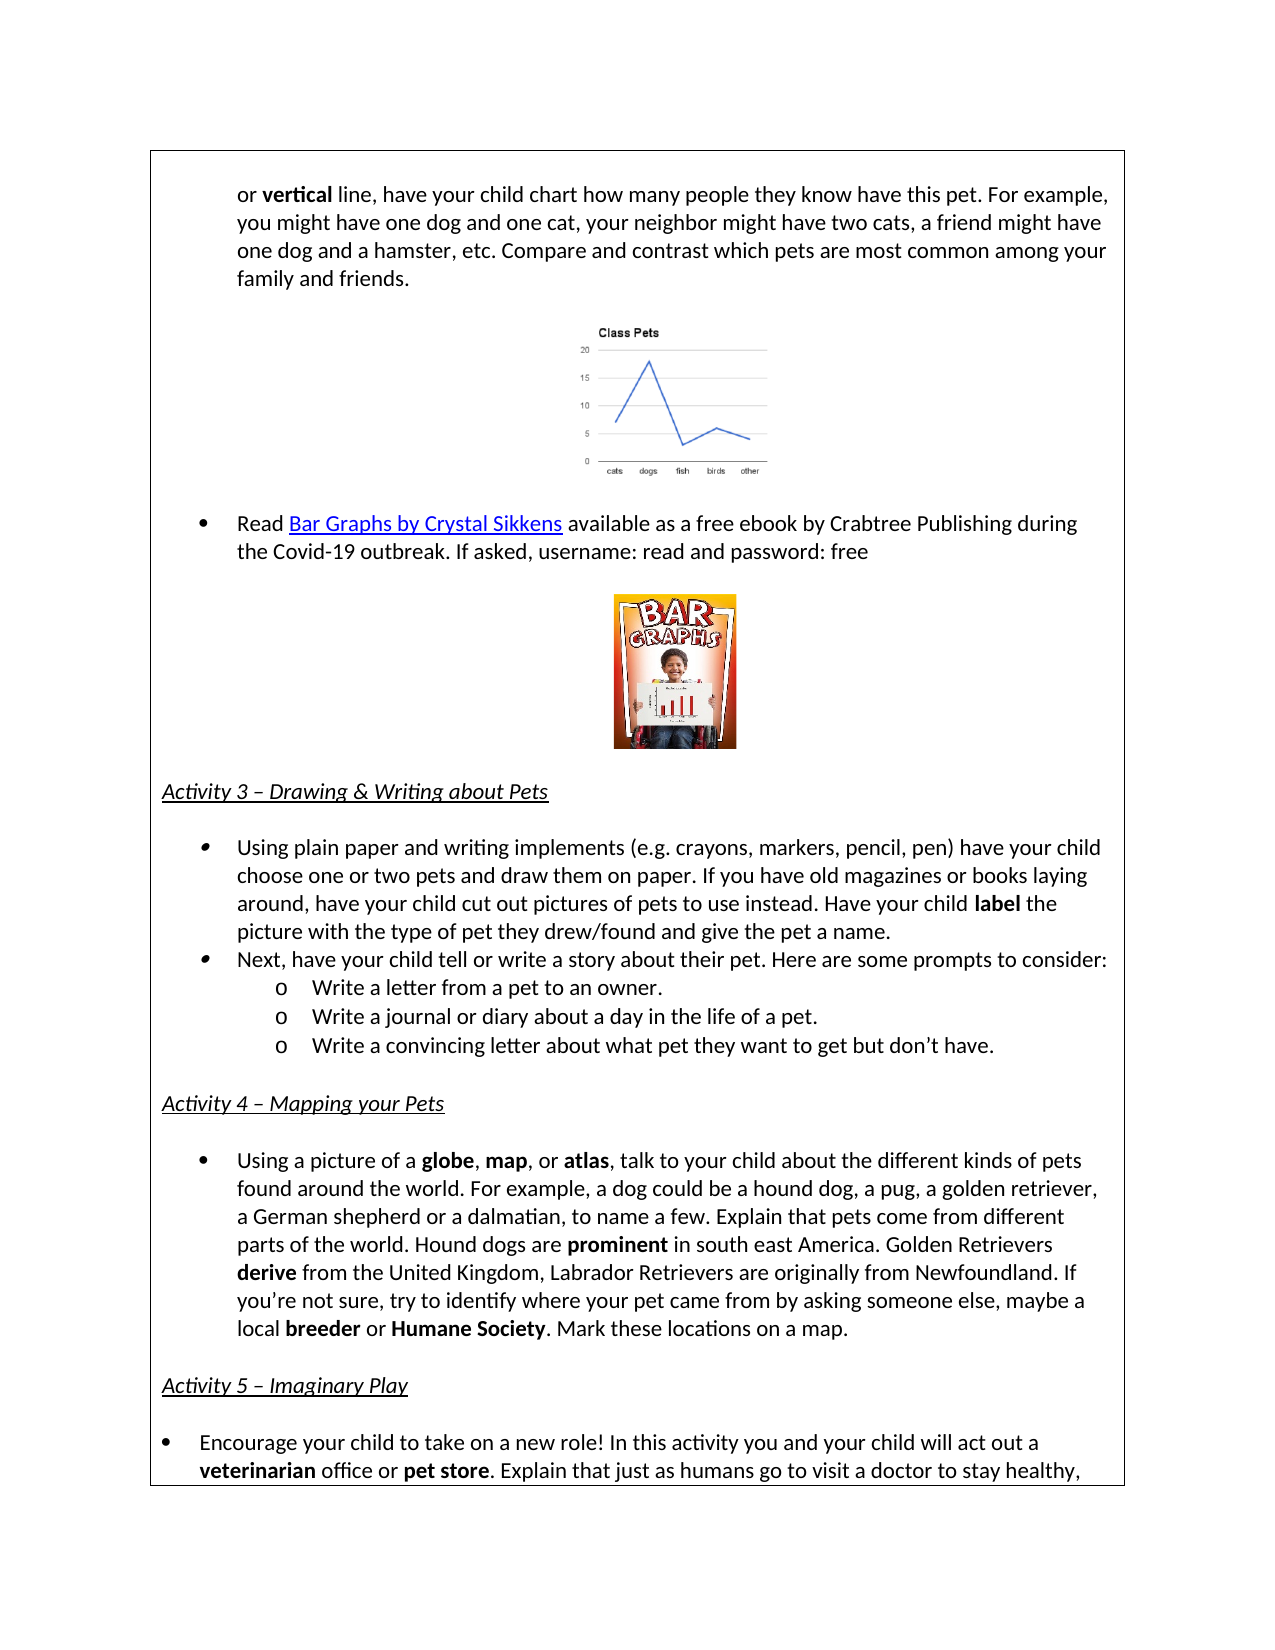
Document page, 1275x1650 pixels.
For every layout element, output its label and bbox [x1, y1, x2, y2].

picture [613, 594, 737, 749]
table_cell [151, 151, 1124, 1484]
picture [576, 321, 774, 480]
